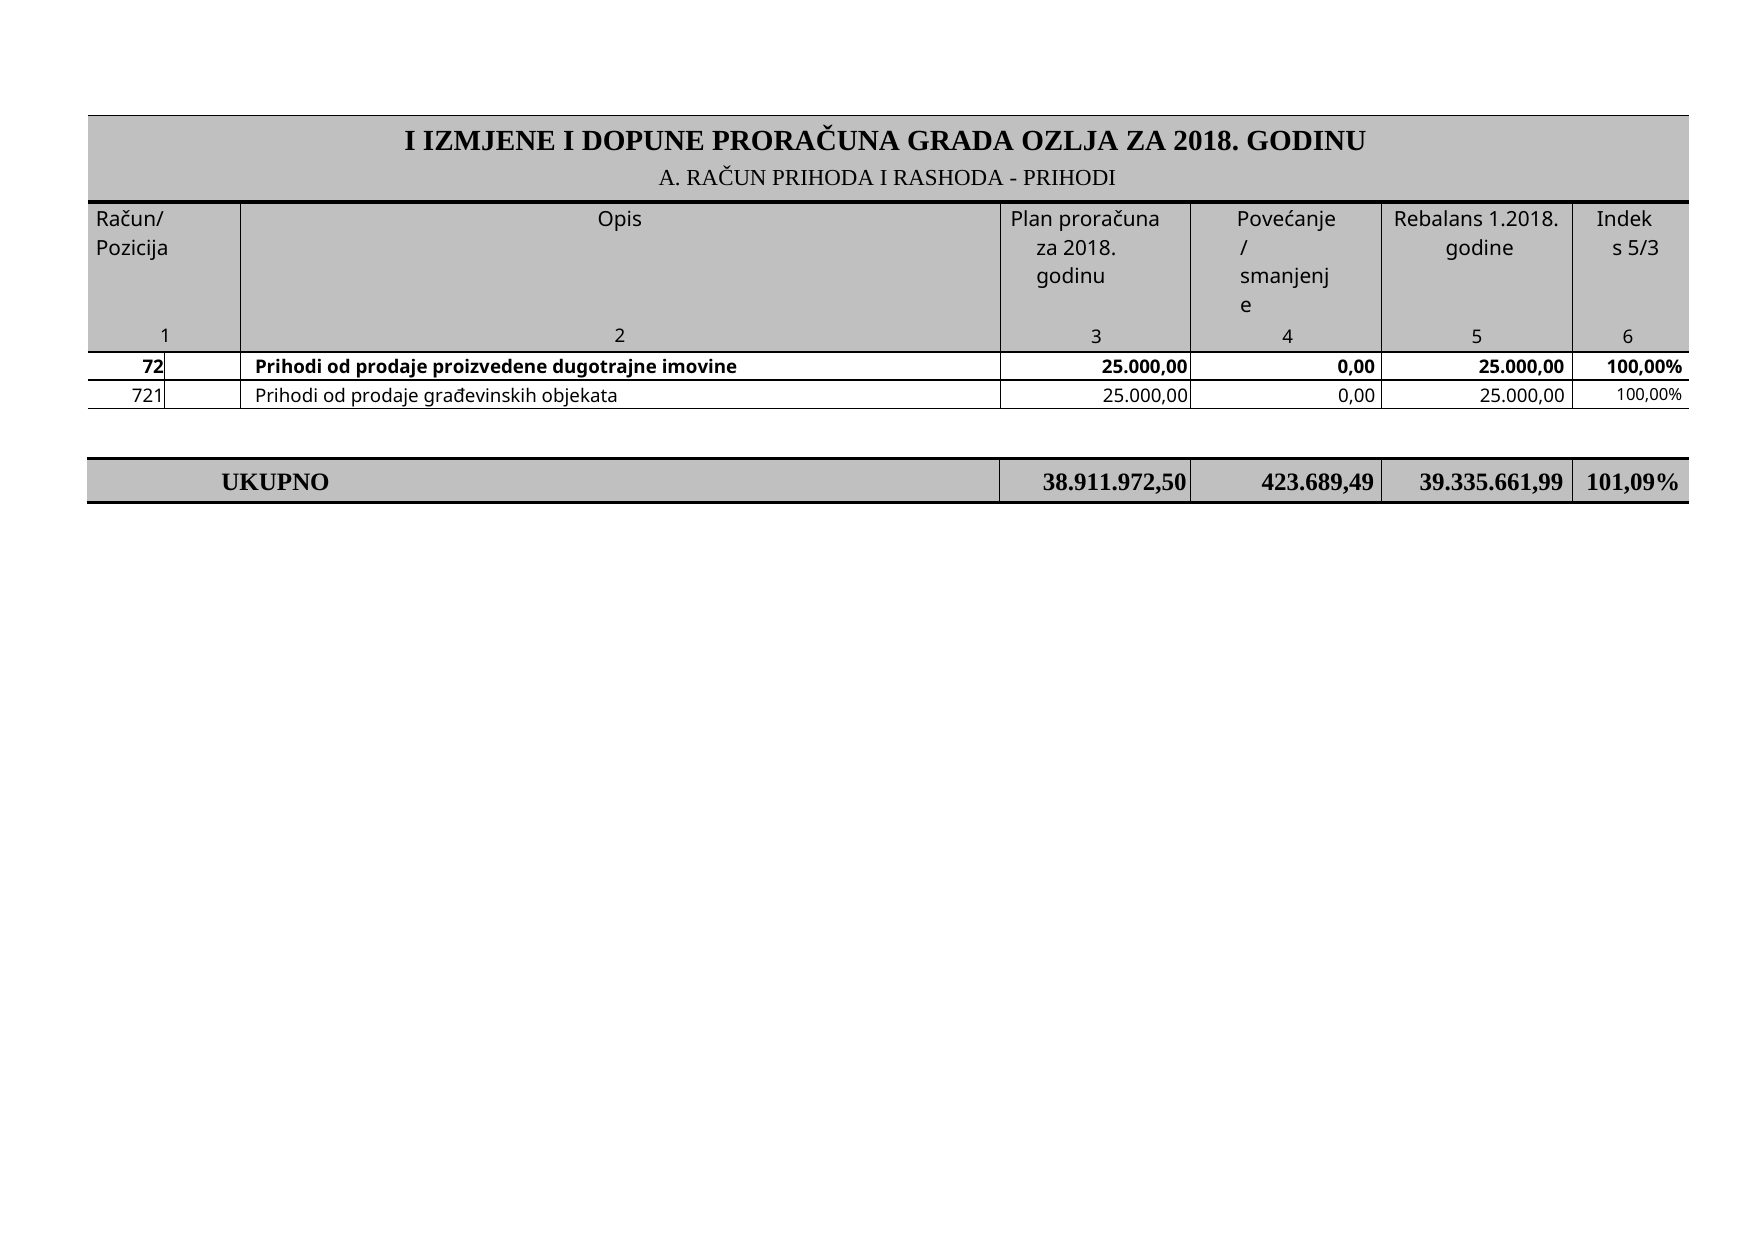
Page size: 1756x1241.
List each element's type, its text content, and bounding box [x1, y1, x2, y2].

table_cell 6 [1573, 318, 1689, 351]
table_header UKUPNO [87, 460, 999, 501]
table_cell Opis [241, 204, 1000, 318]
table_cell [165, 353, 240, 379]
table_cell 721 [88, 381, 164, 408]
table_header 101,09% [1573, 460, 1689, 501]
table_cell [165, 381, 240, 408]
table_cell Rebalans 1.2018. godine [1382, 204, 1572, 318]
table_cell 5 [1382, 318, 1572, 351]
table_cell 25.000,00 [1001, 353, 1190, 379]
table_cell Povećanje/ smanjenje [1191, 204, 1381, 318]
table_cell 0,00 [1191, 353, 1381, 379]
table_header 38.911.972,50 [1000, 460, 1190, 501]
table_cell Plan proračuna za 2018. godinu [1001, 204, 1190, 318]
table_cell 25.000,00 [1382, 353, 1572, 379]
table_cell 72 [88, 353, 164, 379]
table_cell Indeks 5/3 [1573, 204, 1689, 318]
table_cell 25.000,00 [1001, 381, 1190, 408]
table_cell 25.000,00 [1382, 381, 1572, 408]
table_cell Prihodi od prodaje proizvedene dugotrajne imovine [241, 353, 1000, 379]
table_cell Račun/ Pozicija [88, 204, 240, 318]
table_header 423.689,49 [1191, 460, 1381, 501]
table_header I IZMJENE I DOPUNE PRORAČUNA GRADA OZLJA ZA 2018. GODINU RAČUN PRIHODA I RASHODA - PRIHODI [88, 116, 1689, 200]
table_cell 100,00% [1573, 381, 1689, 408]
table_cell 0,00 [1191, 381, 1381, 408]
table_cell 2 [241, 318, 1000, 351]
table_header 39.335.661,99 [1382, 460, 1572, 501]
table_cell Prihodi od prodaje građevinskih objekata [241, 381, 1000, 408]
table_cell 3 [1001, 318, 1190, 351]
table_cell 100,00% [1573, 353, 1689, 379]
table_cell 4 [1191, 318, 1381, 351]
table_cell 1 [88, 318, 240, 351]
